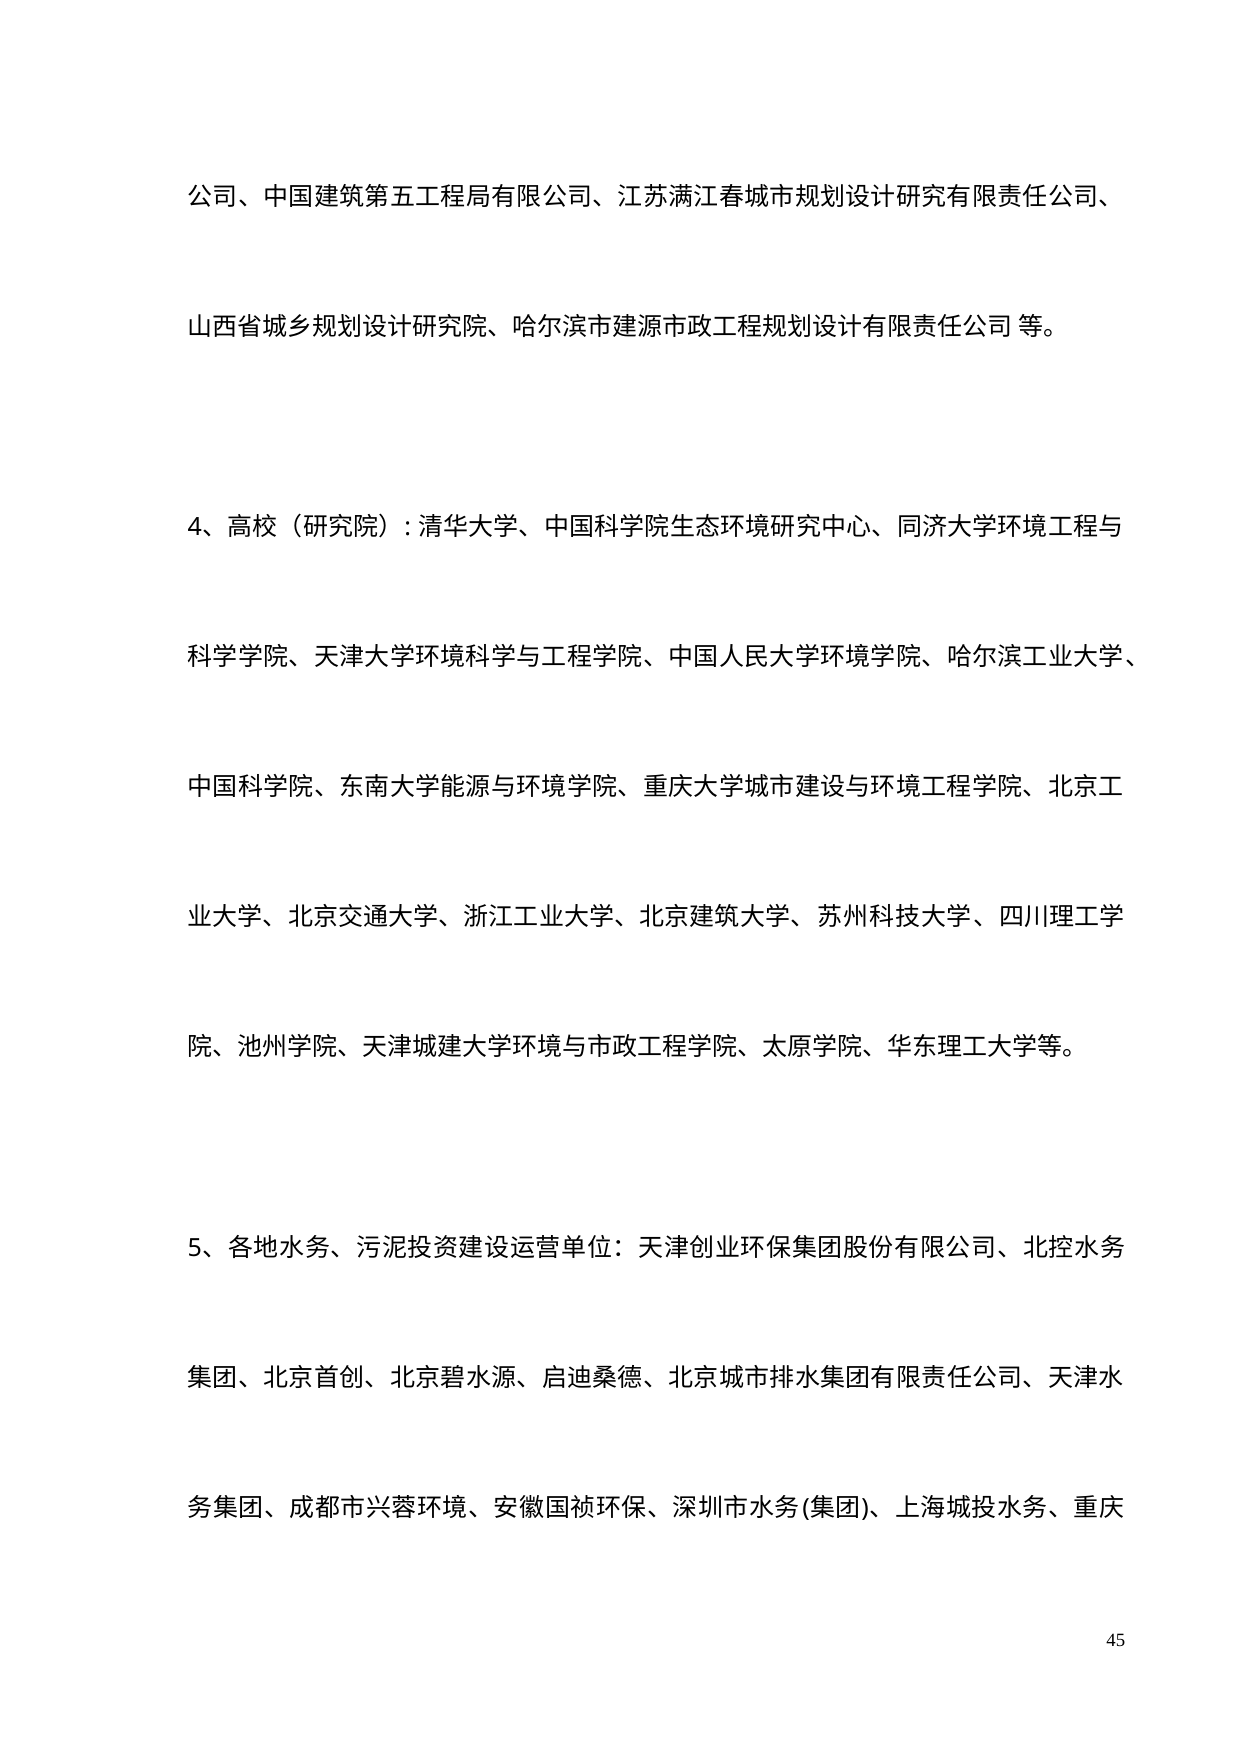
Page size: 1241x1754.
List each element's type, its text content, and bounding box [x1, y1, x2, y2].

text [187, 1213, 1125, 1538]
text 4、高校（研究院）: 清华大学、中国科学院生态环境研究中心、同济大学环境工程与科学学院、天津大学环境科学与工程学院、中国人民大学环境学院、哈尔滨工业大学、中国科学院、东南大学能源与环境学院、重庆大学城市建设与环境工程学院、北京工业大学、北京交通大学、浙江工业大学、北京建筑大学、苏州科技大学、四川理工学院、池州学院、天津城建大学环境与市政工程学院、太原学院、华东理工大学等。 [187, 492, 1125, 1077]
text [187, 162, 1125, 357]
